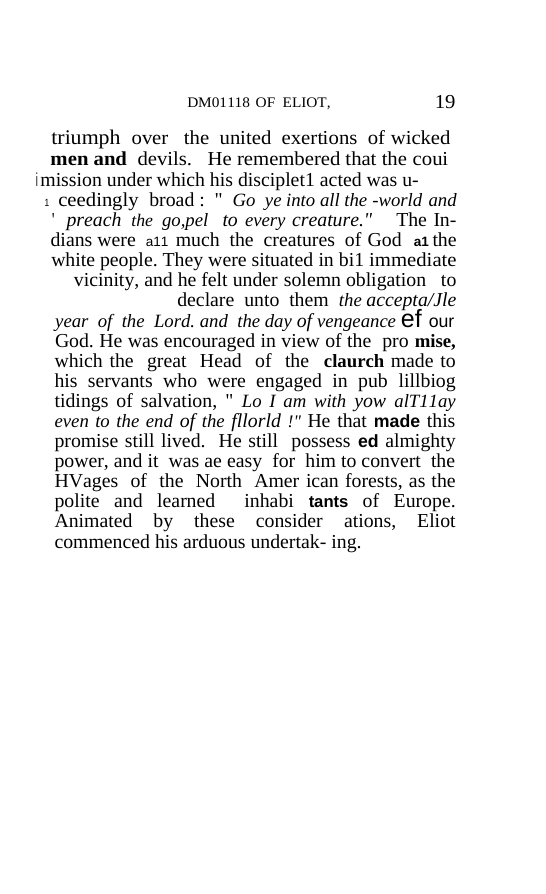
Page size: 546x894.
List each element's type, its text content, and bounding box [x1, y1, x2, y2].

text 1 ceedingly broad : " Go ye into all the -world and ' preach the go,pel to every creature." The In- dians were a11 much the creatures of God a1 the white people. They were situated in bi1 immediate vicinity, and he felt under solemn obligation to declare unto them the accepta/Jle [40, 191, 456, 311]
text DM01118 OF ELIOT, 19 [187, 90, 531, 113]
text i mission under which his disciplet1 acted was u- [36, 170, 531, 190]
text triumph over the united exertions of wicked [51, 127, 531, 149]
text men and devils. He remembered that the coui­ [50, 149, 531, 170]
text year of the Lord. and the day of vengeance ef our [55, 311, 531, 331]
text God. He was encouraged in view of the pro­ mise, which the great Head of the claurch made to his servants who were engaged in pub­ lillbiog tidings of salvation, " Lo I am with yow alT11ay even to the end of the fllorld !" He that made this promise still lived. He still possess­ ed almighty power, and it was ae easy for him to convert the HVages of the North Amer­ ican forests, as the polite and learned inhabi­ tants of Europe. Animated by these consider­ ations, Eliot commenced his arduous undertak- ing. [54, 331, 456, 552]
